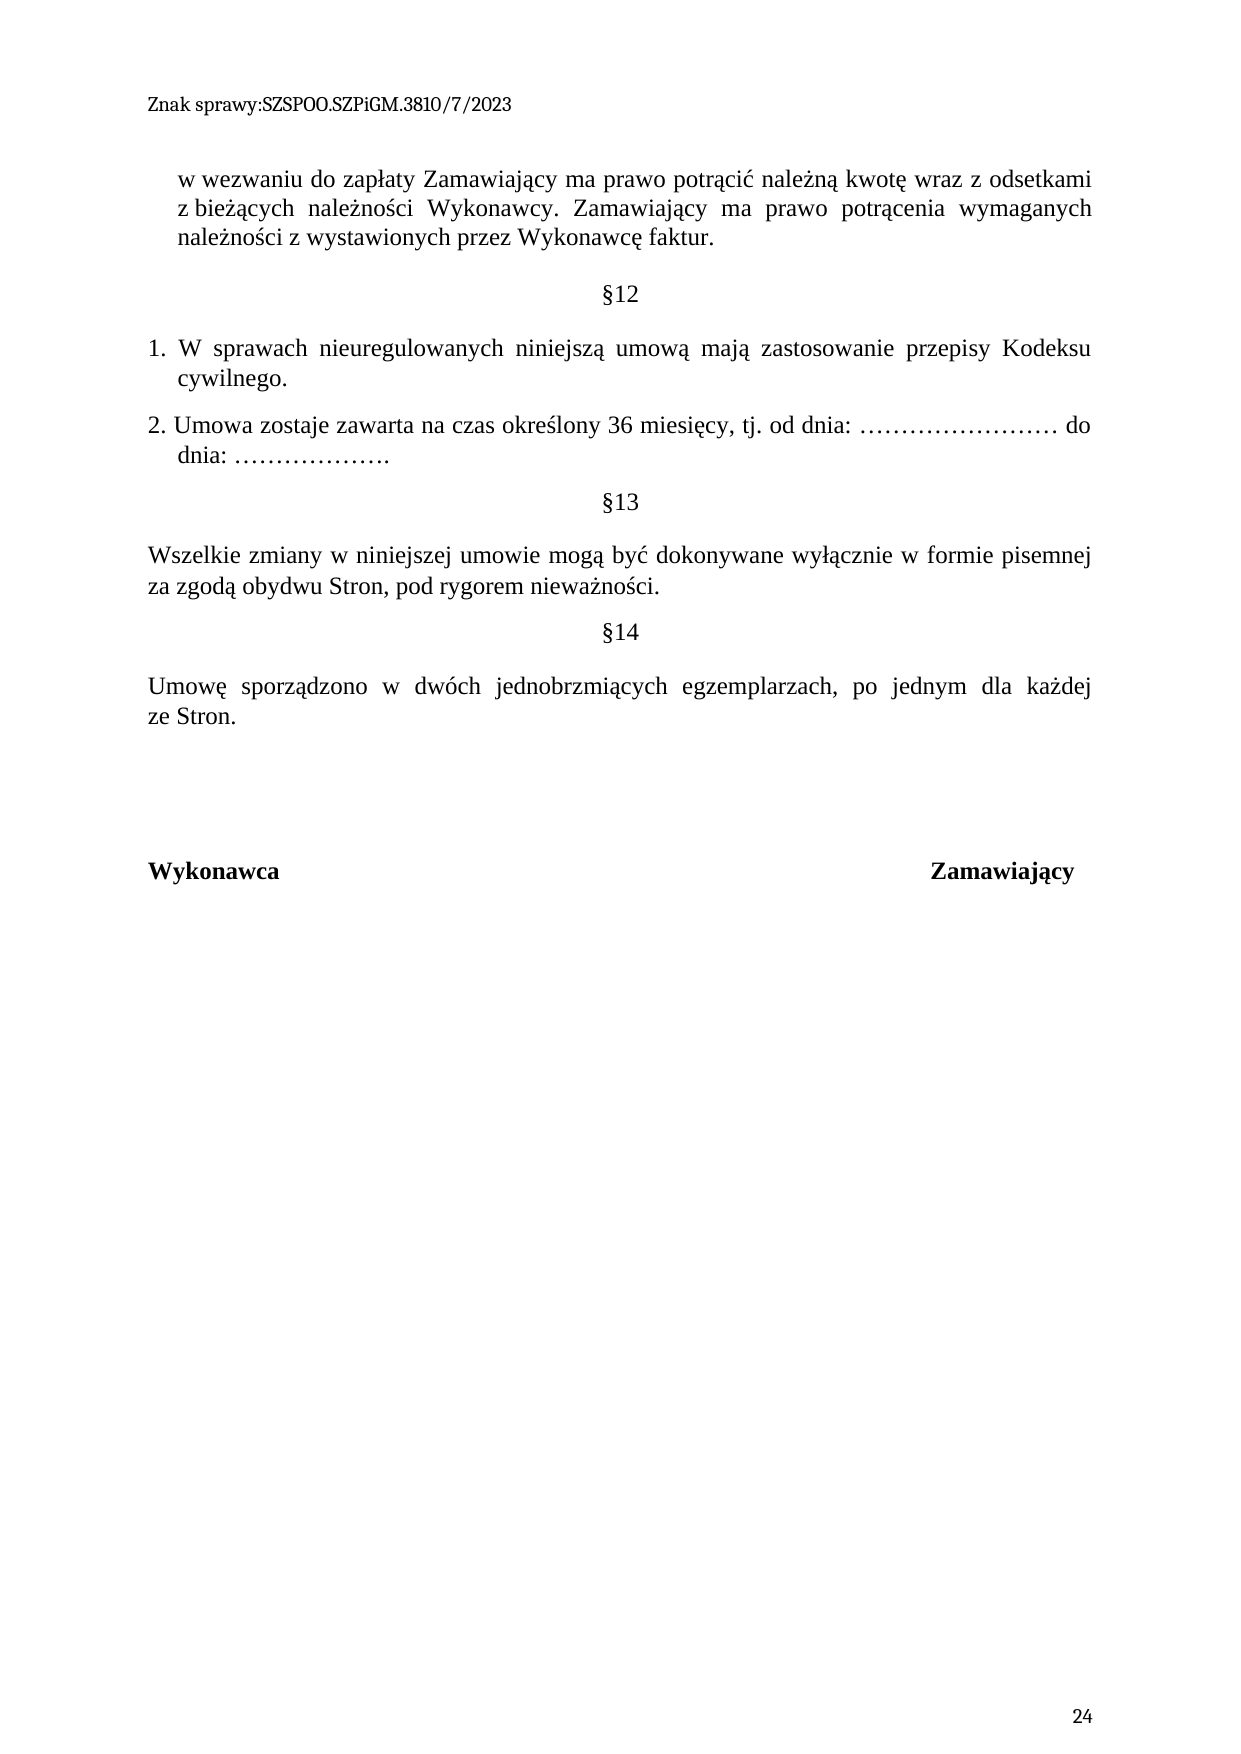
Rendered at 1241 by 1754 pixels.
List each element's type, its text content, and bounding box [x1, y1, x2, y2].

text §12 [148, 279, 1093, 308]
text Wykonawca Zamawiający [148, 856, 1093, 918]
text §14 [148, 617, 1093, 646]
text 1. W sprawach nieuregulowanych niniejszą umową mają zastosowanie przepisy Kodeksu cywilnego. [148, 333, 1093, 392]
text 2. Umowa zostaje zawarta na czas określony 36 miesięcy, tj. od dnia: …………………… do dnia: ………………. [148, 410, 1093, 469]
text Wszelkie zmiany w niniejszej umowie mogą być dokonywane wyłącznie w formie pisemnej za zgodą obydwu Stron, pod rygorem nieważności. [148, 541, 1093, 599]
text Umowę sporządzono w dwóch jednobrzmiących egzemplarzach, po jednym dla każdej ze Stron. [148, 671, 1093, 730]
text §13 [148, 487, 1093, 516]
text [148, 164, 1093, 250]
